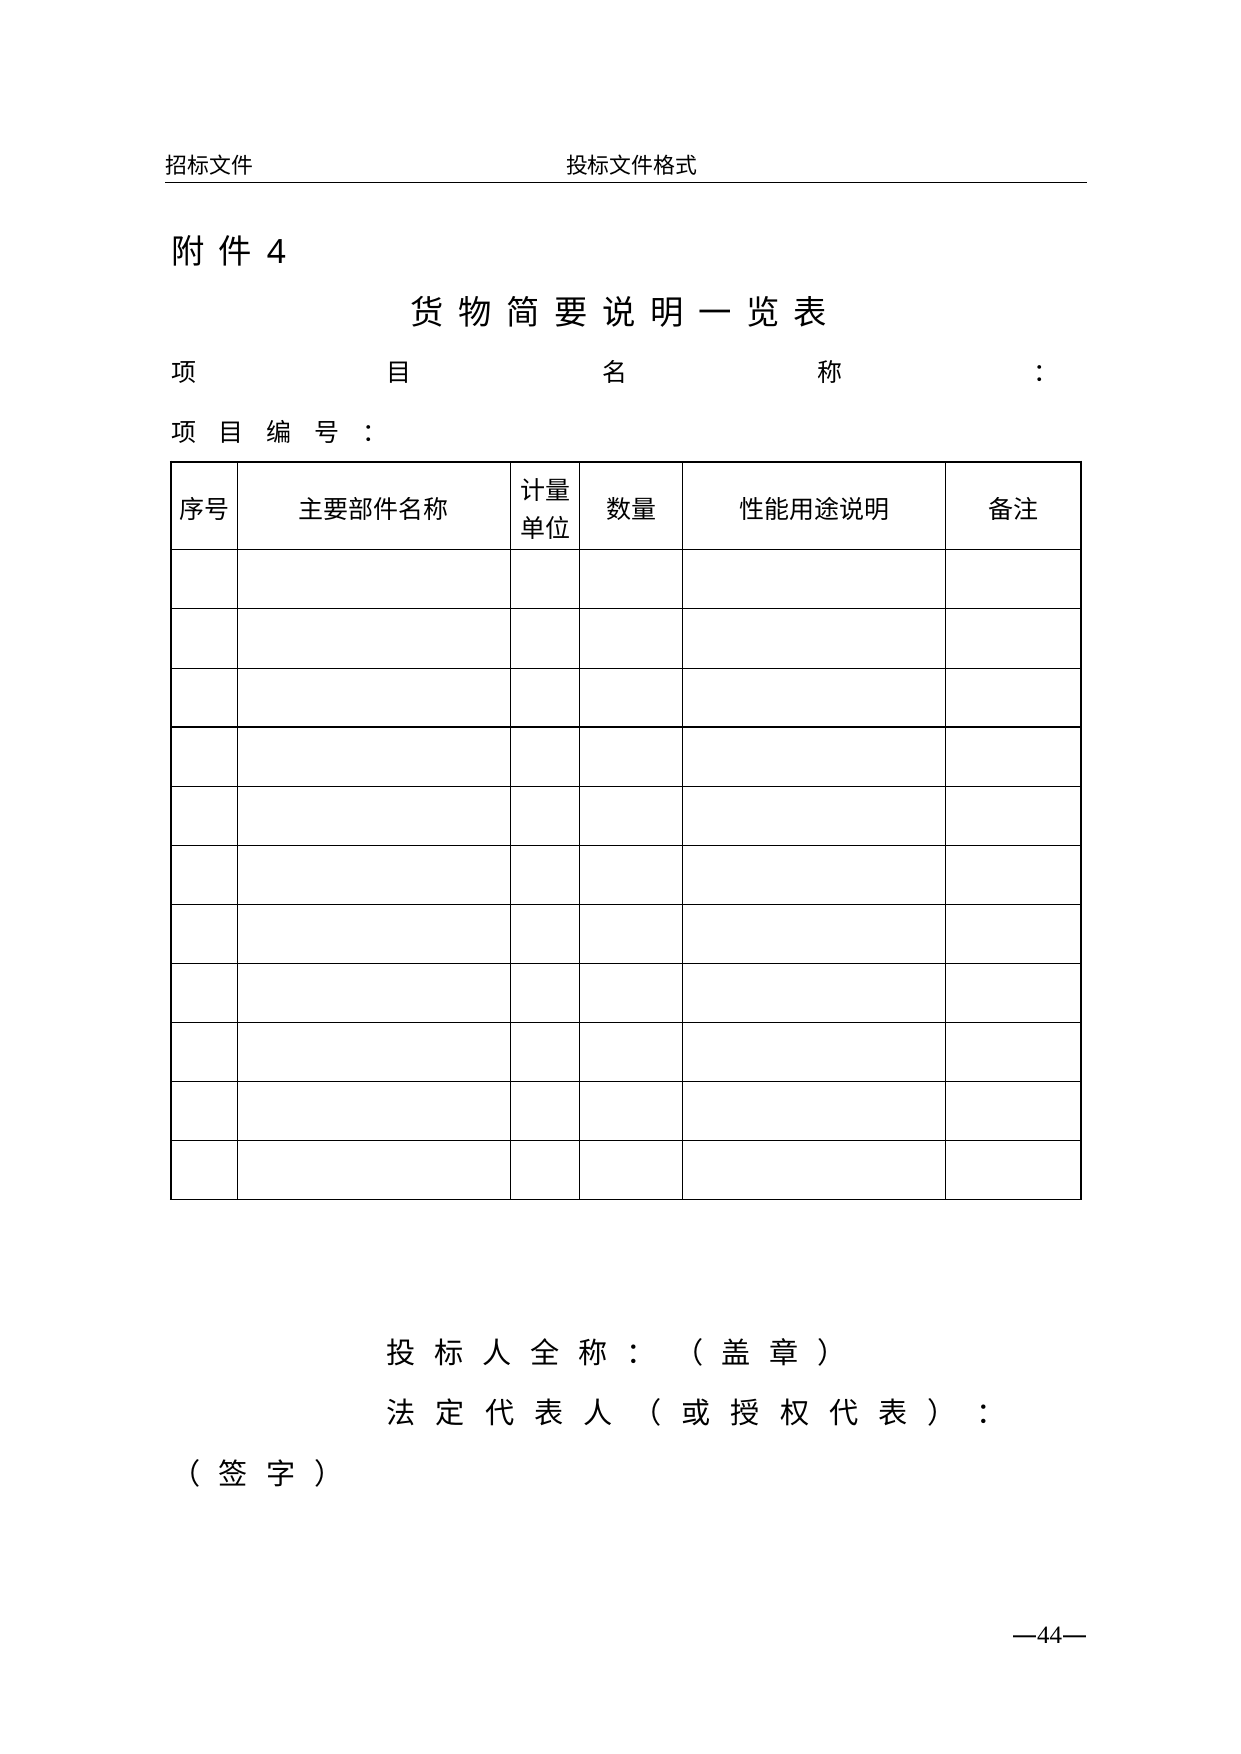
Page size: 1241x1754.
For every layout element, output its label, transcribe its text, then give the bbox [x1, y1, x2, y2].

table_cell [946, 846, 1080, 904]
table_cell [683, 609, 945, 667]
table_cell [683, 964, 945, 1022]
table_cell [946, 1023, 1080, 1081]
table_header 数量 [580, 463, 682, 549]
table_cell [683, 905, 945, 963]
text 投标人全称：（盖章） [171, 1321, 1081, 1381]
table_cell [683, 669, 945, 726]
table_cell [238, 550, 510, 608]
table_cell [580, 1082, 682, 1140]
table_cell [946, 669, 1080, 726]
table_cell [172, 550, 237, 608]
text 附件4 [171, 219, 1081, 280]
table_cell [511, 905, 579, 963]
table_cell [238, 1141, 510, 1199]
table_cell [946, 1141, 1080, 1199]
table_cell [946, 787, 1080, 844]
table_cell [683, 550, 945, 608]
table_cell [238, 1023, 510, 1081]
table_cell [172, 846, 237, 904]
table_cell [238, 669, 510, 726]
table_header 备注 [946, 463, 1080, 549]
table_cell [238, 964, 510, 1022]
table_cell [172, 1023, 237, 1081]
table_cell [683, 1023, 945, 1081]
table_cell [946, 550, 1080, 608]
table_cell [580, 609, 682, 667]
table_cell [580, 964, 682, 1022]
table_cell [580, 669, 682, 726]
table_cell [238, 846, 510, 904]
table_cell [946, 1082, 1080, 1140]
table_header 计量 单位 [511, 463, 579, 549]
table_cell [511, 550, 579, 608]
table_cell [683, 1082, 945, 1140]
table_cell [683, 846, 945, 904]
table_cell [511, 728, 579, 786]
table_cell [511, 669, 579, 726]
table_cell [511, 1023, 579, 1081]
table_cell [946, 964, 1080, 1022]
table_cell [172, 1082, 237, 1140]
table_cell [580, 846, 682, 904]
table_cell [511, 787, 579, 844]
table_cell [238, 905, 510, 963]
table_header 性能用途说明 [683, 463, 945, 549]
table_cell [172, 609, 237, 667]
table_cell [172, 905, 237, 963]
table_cell [238, 728, 510, 786]
table_header 序号 [172, 463, 237, 549]
table_cell [238, 609, 510, 667]
table_cell [580, 1141, 682, 1199]
table_cell [511, 964, 579, 1022]
table_cell [683, 728, 945, 786]
table_cell [580, 1023, 682, 1081]
table_cell [172, 964, 237, 1022]
table_cell [580, 787, 682, 844]
table_header 主要部件名称 [238, 463, 510, 549]
table_cell [511, 1082, 579, 1140]
table_cell [946, 905, 1080, 963]
text 货物简要说明一览表 [171, 280, 1081, 340]
table_cell [511, 846, 579, 904]
table_cell [580, 905, 682, 963]
table_cell [683, 1141, 945, 1199]
table_cell [580, 728, 682, 786]
table_cell [683, 787, 945, 844]
table_cell [172, 1141, 237, 1199]
table_cell [946, 609, 1080, 667]
table_cell [511, 1141, 579, 1199]
table_cell [238, 787, 510, 844]
table_cell [172, 787, 237, 844]
text 项目名称： 项目编号： [171, 340, 1081, 461]
table_cell [172, 669, 237, 726]
table_cell [511, 609, 579, 667]
table_cell [580, 550, 682, 608]
table_cell [172, 728, 237, 786]
table_cell [946, 728, 1080, 786]
table_cell [238, 1082, 510, 1140]
text 法定代表人（或授权代表）：（签字） [171, 1381, 1025, 1502]
